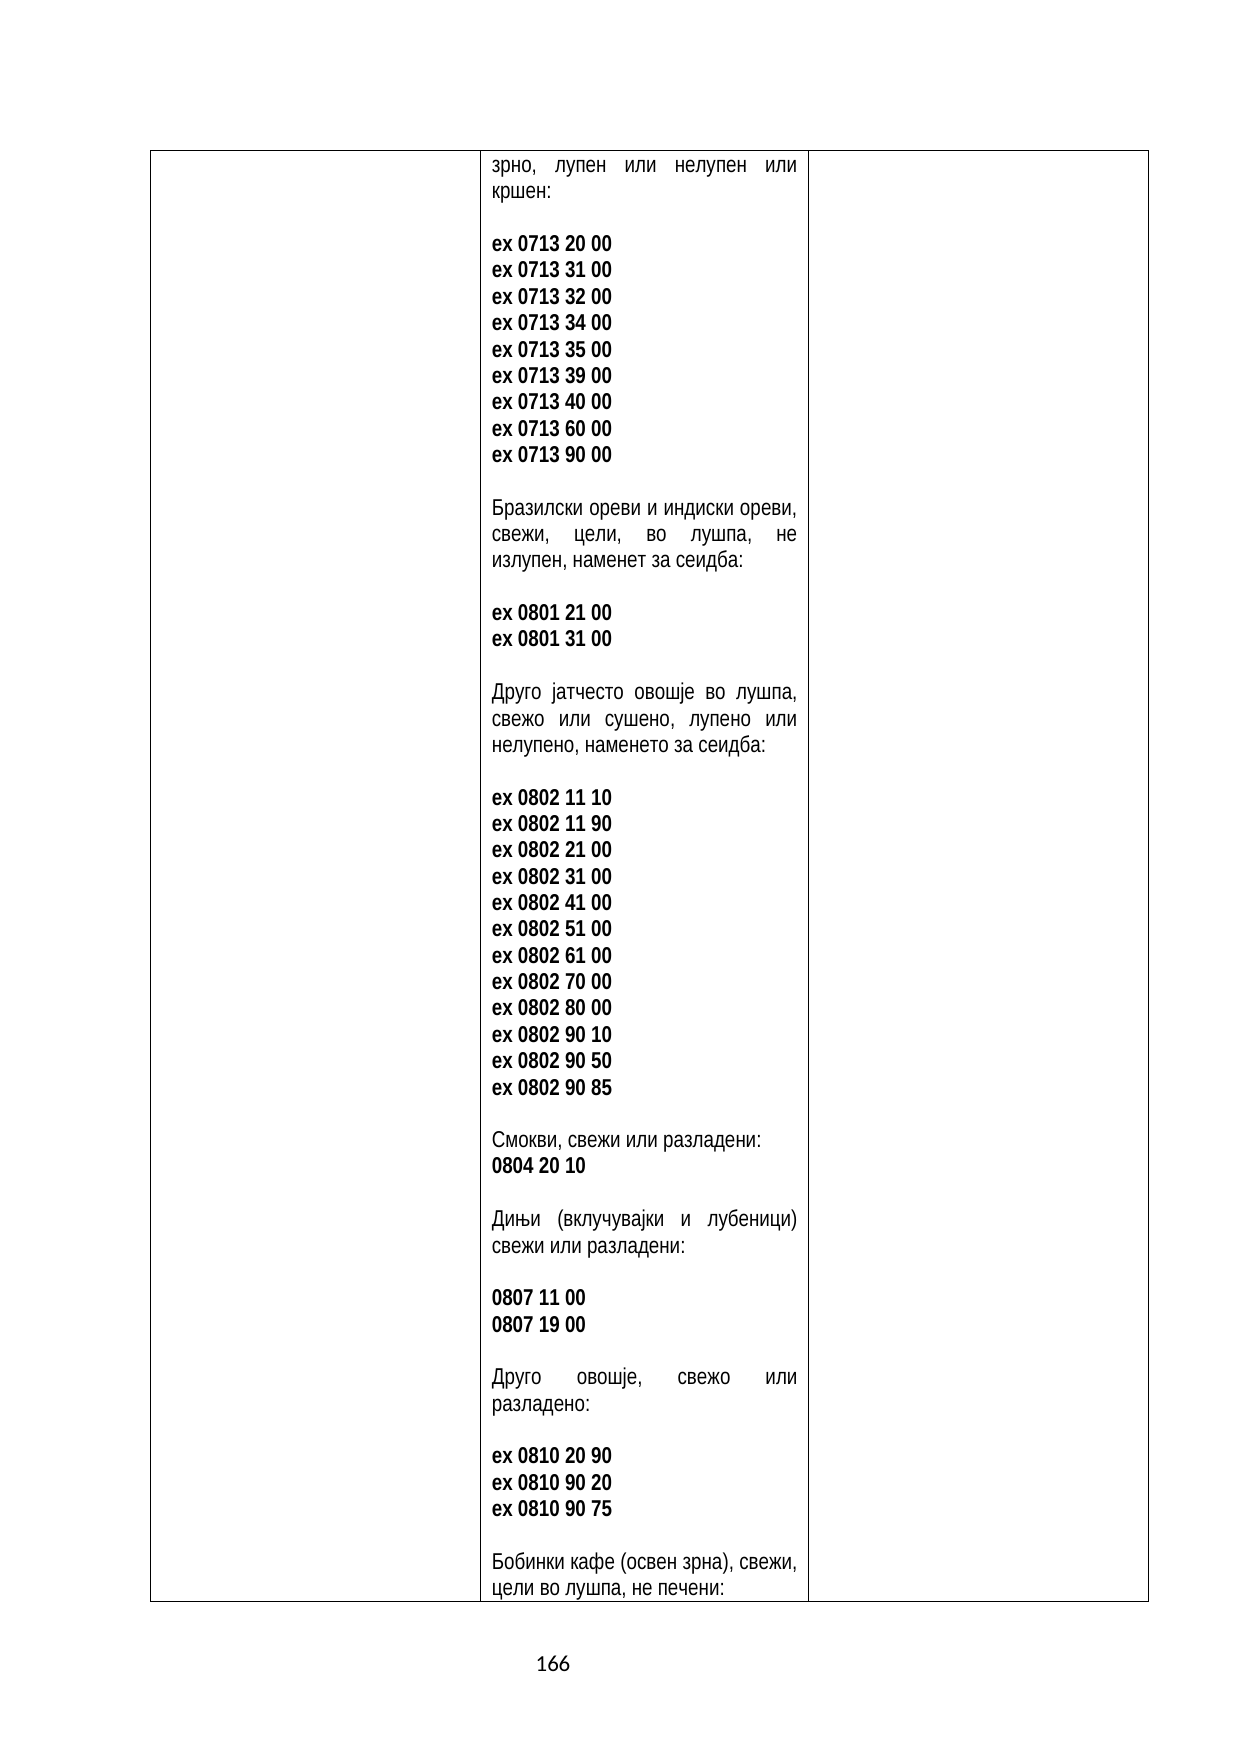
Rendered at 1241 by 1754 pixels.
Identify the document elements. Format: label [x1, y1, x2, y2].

table_header [151, 151, 480, 1601]
table_header [481, 151, 808, 1601]
table_header [809, 151, 1148, 1601]
